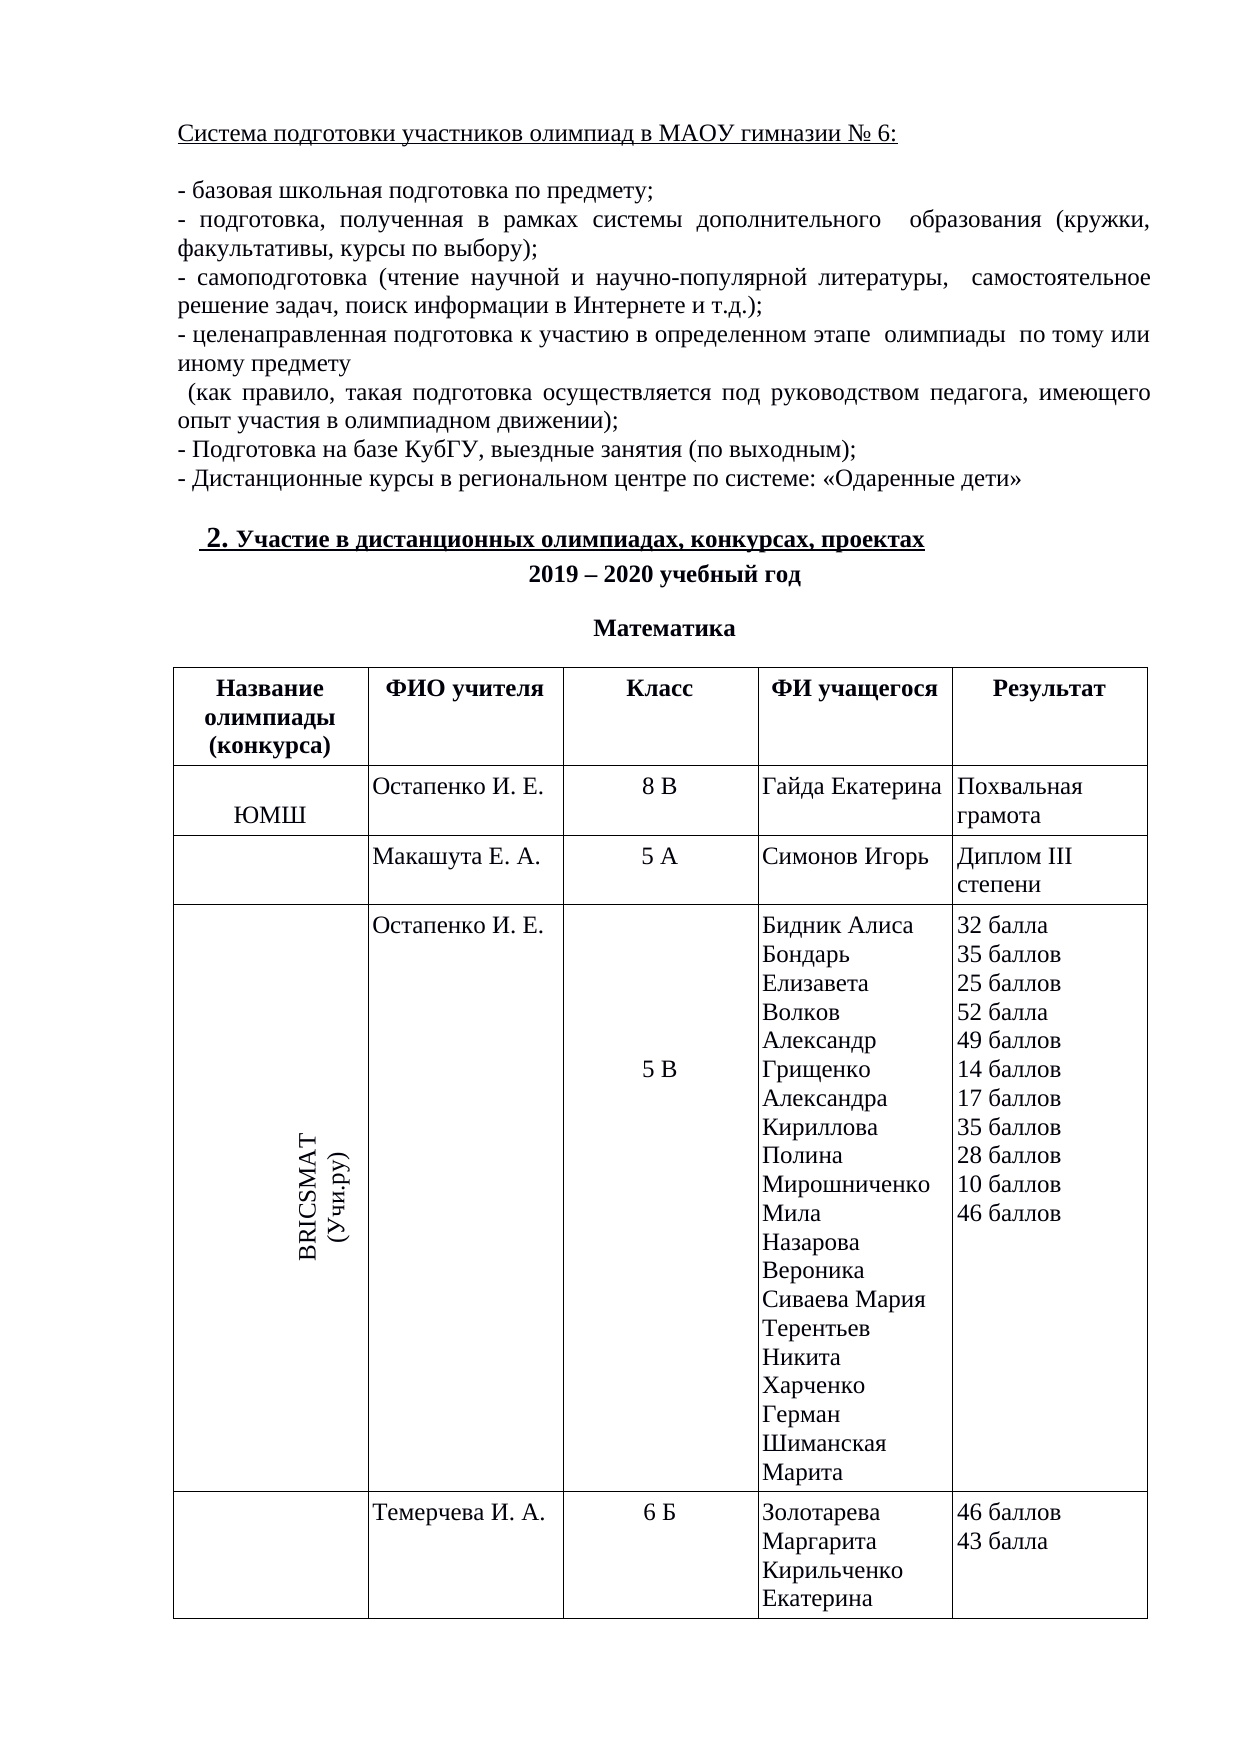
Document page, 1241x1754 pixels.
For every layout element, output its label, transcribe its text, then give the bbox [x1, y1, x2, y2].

text - целенаправленная подготовка к участию в определенном этапе олимпиады по тому или иному предмету [177, 319, 1152, 377]
table_header Класс [564, 668, 758, 765]
text - базовая школьная подготовка по предмету; [177, 176, 1152, 204]
text 2. Участие в дистанционных олимпиадах, конкурсах, проектах [177, 521, 1152, 554]
table_cell 6 Б [564, 1492, 758, 1618]
table_cell [174, 836, 368, 904]
table_cell 46 баллов 43 балла [953, 1492, 1147, 1618]
table_header Результат [953, 668, 1147, 765]
table_cell BRICSMAT (Учи.ру) [174, 905, 368, 1491]
text - Подготовка на базе КубГУ, выездные занятия (по выходным); [177, 434, 1152, 463]
table_cell ЮМШ [174, 766, 368, 834]
table_cell 5 В [564, 905, 758, 1491]
table_cell Остапенко И. Е. [369, 905, 563, 1491]
table_cell Гайда Екатерина [759, 766, 952, 834]
text (как правило, такая подготовка осуществляется под руководством педагога, имеющего опыт участия в олимпиадном движении); [177, 377, 1152, 434]
table_cell [174, 1492, 368, 1618]
table_header ФИ учащегося [759, 668, 952, 765]
text - Дистанционные курсы в региональном центре по системе: «Одаренные дети» [177, 463, 1152, 492]
table_cell Диплом III степени [953, 836, 1147, 904]
table_cell Остапенко И. Е. [369, 766, 563, 834]
text - самоподготовка (чтение научной и научно-популярной литературы, самостоятельное решение задач, поиск информации в Интернете и т.д.); [177, 262, 1152, 319]
table_header Название олимпиады (конкурса) [174, 668, 368, 765]
table_cell 5 А [564, 836, 758, 904]
table_header ФИО учителя [369, 668, 563, 765]
text Система подготовки участников олимпиад в МАОУ гимназии № 6: [177, 118, 1152, 147]
table_cell Темерчева И. А. [369, 1492, 563, 1618]
table_cell Золотарева Маргарита Кирильченко Екатерина [759, 1492, 952, 1618]
table_cell Симонов Игорь [759, 836, 952, 904]
table_cell Макашута Е. А. [369, 836, 563, 904]
table_cell 8 В [564, 766, 758, 834]
table_cell Бидник Алиса Бондарь Елизавета Волков Александр Грищенко Александра Кириллова Полина Мирошниченко Мила Назарова Вероника Сиваева Мария Терентьев Никита Харченко Герман Шиманская Марита [759, 905, 952, 1491]
text Математика [177, 613, 1152, 642]
text 2019 – 2020 учебный год [177, 559, 1152, 588]
table_cell 32 балла 35 баллов 25 баллов 52 балла 49 баллов 14 баллов 17 баллов 35 баллов 28 баллов 10 баллов 46 баллов [953, 905, 1147, 1491]
text - подготовка, полученная в рамках системы дополнительного образования (кружки, факультативы, курсы по выбору); [177, 204, 1152, 262]
table_cell Похвальная грамота [953, 766, 1147, 834]
